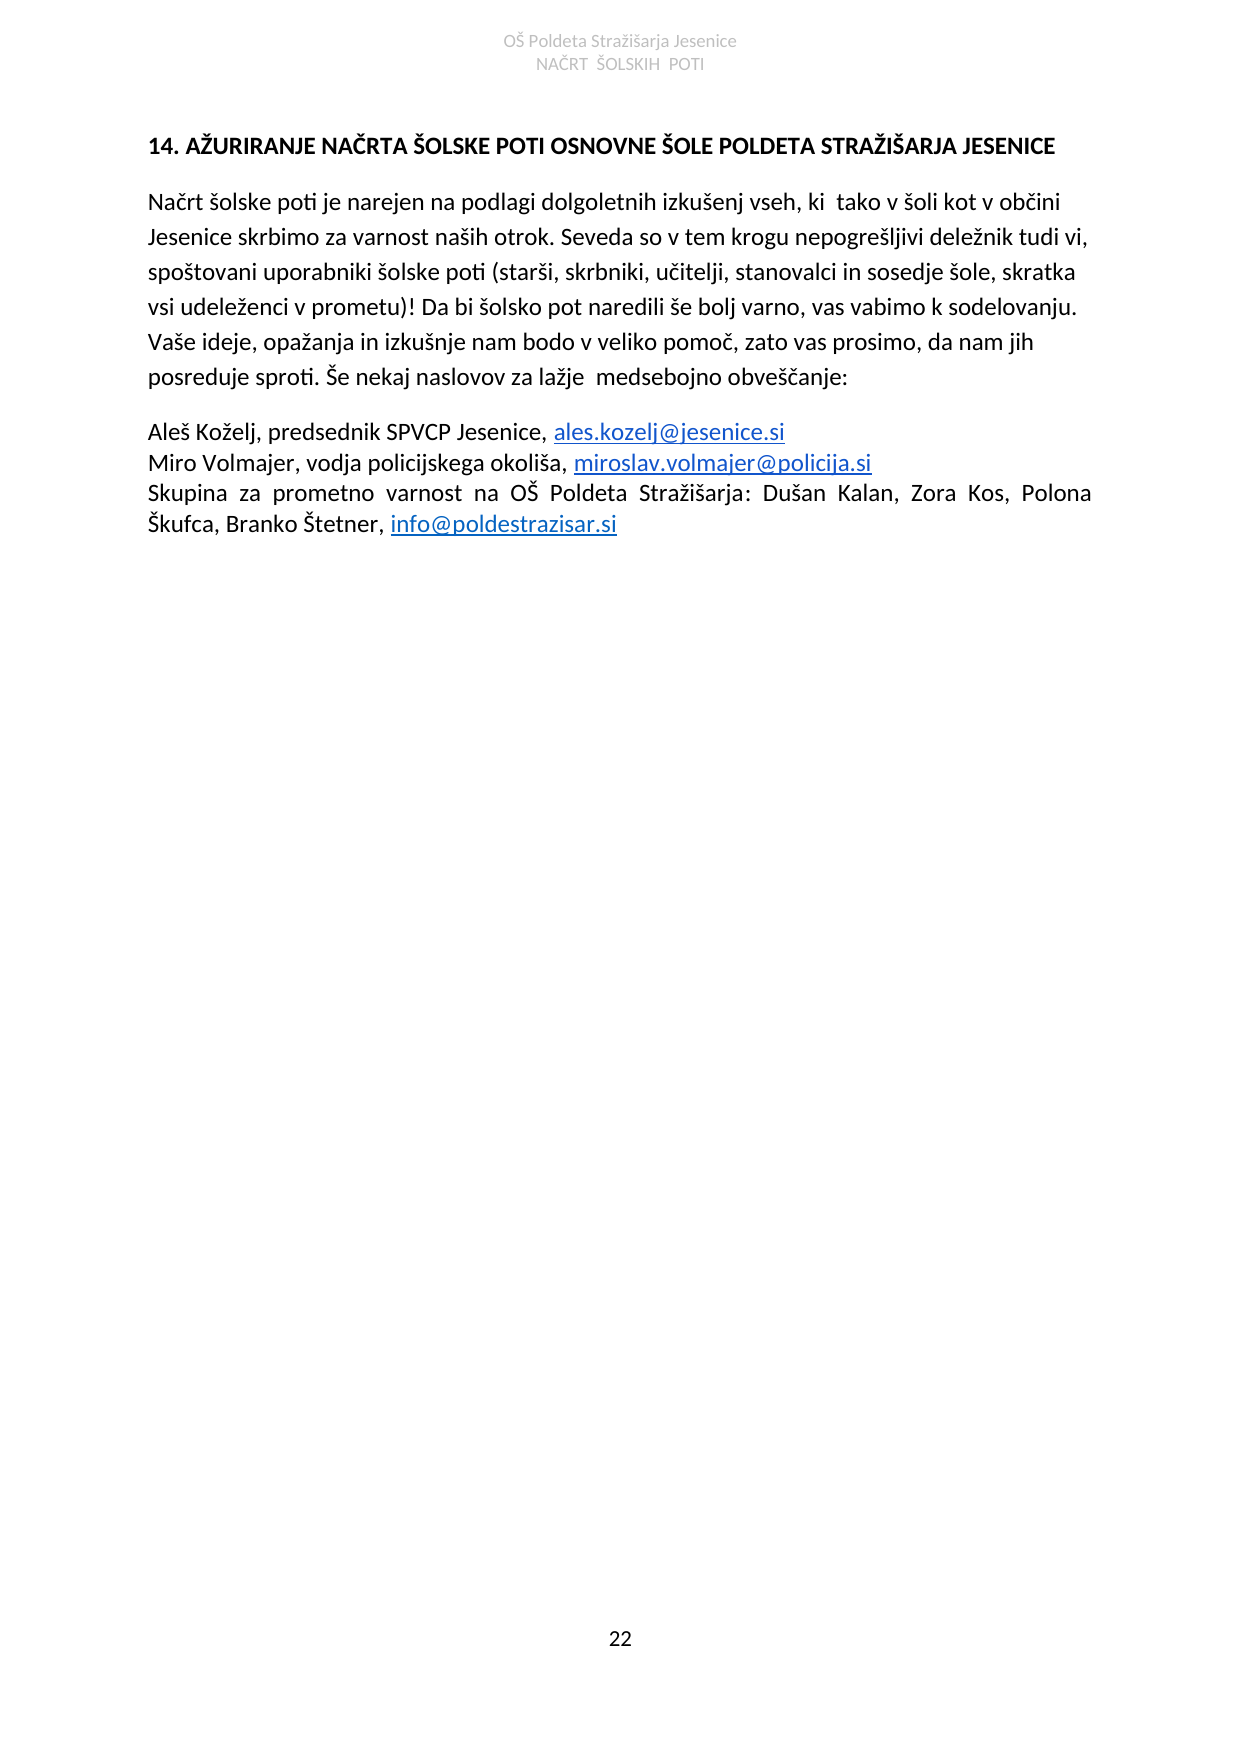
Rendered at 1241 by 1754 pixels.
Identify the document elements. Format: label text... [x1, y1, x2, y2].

text 14. AŽURIRANJE NAČRTA ŠOLSKE POTI OSNOVNE ŠOLE POLDETA STRAŽIŠARJA JESENICE [148, 130, 1092, 160]
text Miro Volmajer, vodja policijskega okoliša, miroslav.volmajer@policija.si [148, 447, 1092, 478]
text Skupina za prometno varnost na OŠ Poldeta Stražišarja: Dušan Kalan, Zora Kos, Polona Škufca, Branko Štetner, info@poldestrazisar.si [148, 478, 1092, 539]
text Aleš Koželj, predsednik SPVCP Jesenice, ales.kozelj@jesenice.si [148, 417, 1092, 447]
text Načrt šolske poti je narejen na podlagi dolgoletnih izkušenj vseh, ki tako v šoli kot v občini Jesenice skrbimo za varnost naših otrok. Seveda so v tem krogu nepogrešljivi deležnik tudi vi, spoštovani uporabniki šolske poti (starši, skrbniki, učitelji, stanovalci in sosedje šole, skratka vsi udeleženci v prometu)! Da bi šolsko pot naredili še bolj varno, vas vabimo k sodelovanju. Vaše ideje, opažanja in izkušnje nam bodo v veliko pomoč, zato vas prosimo, da nam jih posreduje sproti. Še nekaj naslovov za lažje medsebojno obveščanje: [148, 186, 1092, 391]
